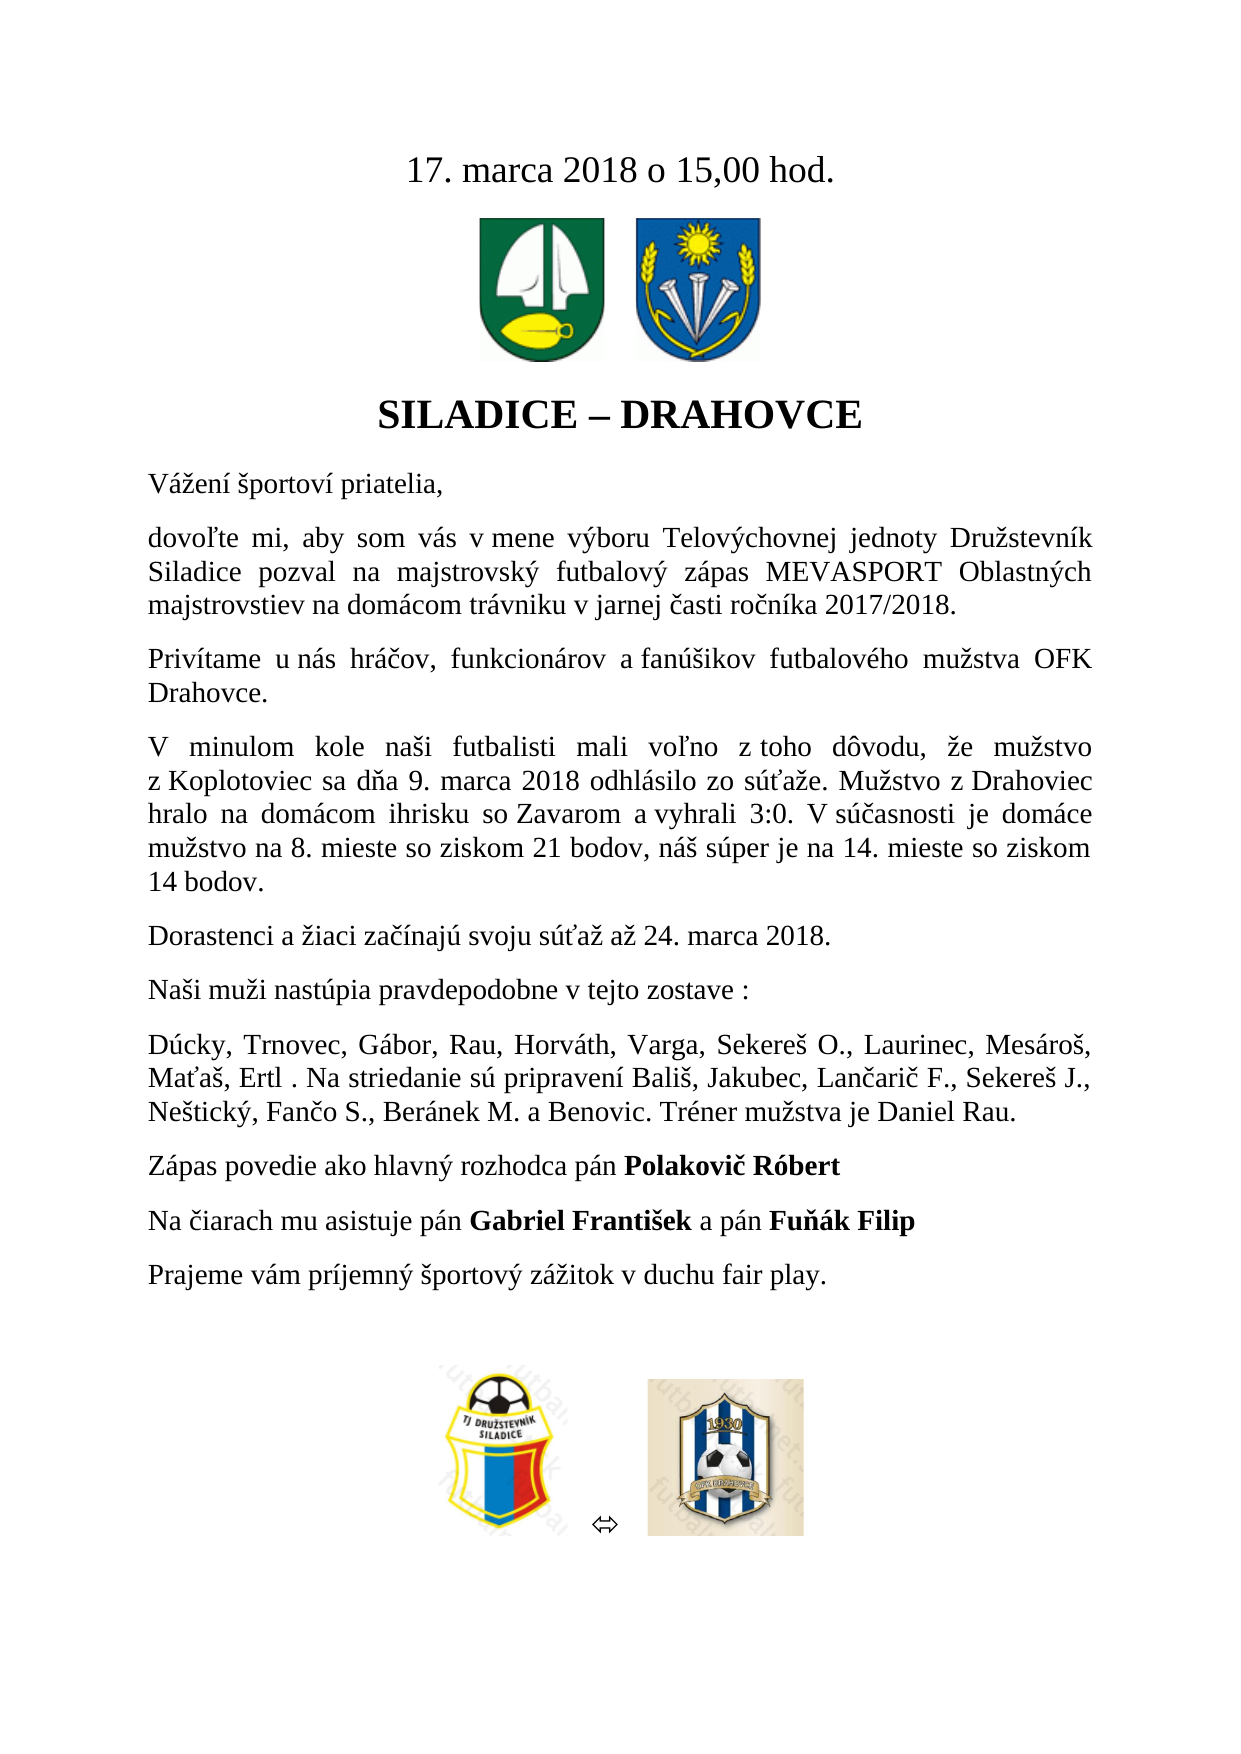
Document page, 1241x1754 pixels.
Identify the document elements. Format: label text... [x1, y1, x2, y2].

text V minulom kole naši futbalisti mali voľno z toho dôvodu, že mužstvo z Koplotoviec sa dňa 9. marca 2018 odhlásilo zo súťaže. Mužstvo z Drahoviec hralo na domácom ihrisku so Zavarom a vyhrali 3:0. V súčasnosti je domáce mužstvo na 8. mieste so ziskom 21 bodov, náš súper je na 14. mieste so ziskom 14 bodov. [148, 729, 1093, 897]
picture [647, 1379, 804, 1536]
text Dúcky, Trnovec, Gábor, Rau, Horváth, Varga, Sekereš O., Laurinec, Mesároš, Maťaš, Ertl . Na striedanie sú pripravení Bališ, Jakubec, Lančarič F., Sekereš J., Neštický, Fančo S., Beránek M. a Benovic. Tréner mužstva je Daniel Rau. [148, 1027, 1093, 1127]
text Dorastenci a žiaci začínajú svoju súťaž až 24. marca 2018. [148, 918, 1093, 952]
picture [436, 1365, 568, 1536]
picture [479, 218, 605, 362]
text SILADICE – DRAHOVCE [148, 390, 1093, 438]
text Naši muži nastúpia pravdepodobne v tejto zostave : [148, 972, 1093, 1006]
text Privítame u nás hráčov, funkcionárov a fanúšikov futbalového mužstva OFK Drahovce. [148, 642, 1093, 709]
text dovoľte mi, aby som vás v mene výboru Telovýchovnej jednoty Družstevník Siladice pozval na majstrovský futbalový zápas MEVASPORT Oblastných majstrovstiev na domácom trávniku v jarnej časti ročníka 2017/2018. [148, 520, 1093, 621]
text Prajeme vám príjemný športový zážitok v duchu fair play. [148, 1257, 1093, 1291]
text Zápas povedie ako hlavný rozhodca pán Polakovič Róbert [148, 1148, 1093, 1182]
picture [635, 218, 761, 362]
text Vážení športoví priatelia, [148, 466, 1093, 499]
text Na čiarach mu asistuje pán Gabriel František a pán Fuňák Filip [148, 1203, 1093, 1236]
text 17. marca 2018 o 15,00 hod. [148, 148, 1093, 191]
